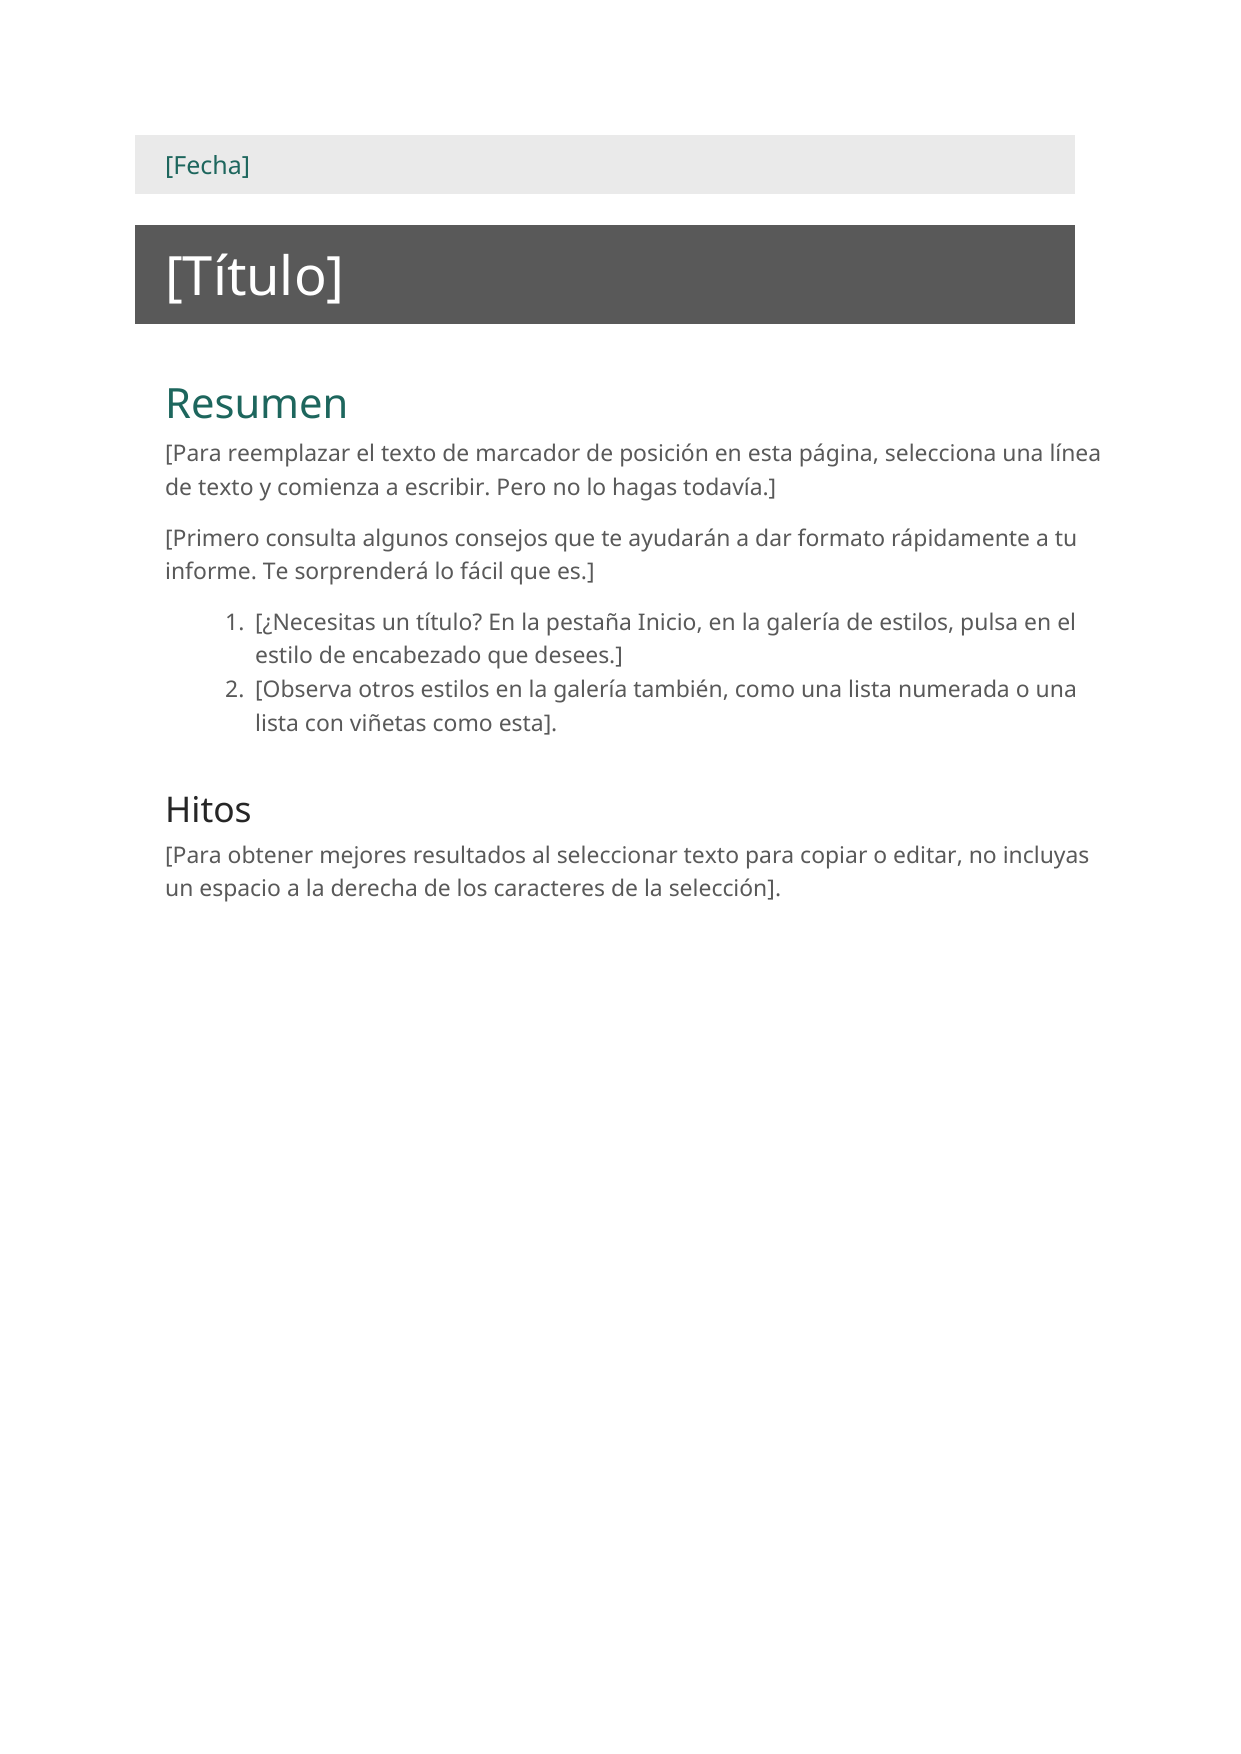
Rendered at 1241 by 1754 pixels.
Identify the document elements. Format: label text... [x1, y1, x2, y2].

text [Para obtener mejores resultados al seleccionar texto para copiar o editar, no incluyas un espacio a la derecha de los caracteres de la selección]. [165, 839, 1105, 904]
list [Observa otros estilos en la galería también, como una lista numerada o una lista con viñetas como esta]. [225, 673, 1105, 738]
text [Para reemplazar el texto de marcador de posición en esta página, selecciona una línea de texto y comienza a escribir. Pero no lo hagas todavía.] [165, 437, 1105, 502]
subtitle Resumen [165, 374, 1105, 431]
table_header [Título] [135, 225, 1075, 324]
table_header [Fecha] [135, 135, 1075, 194]
subtitle Hitos [165, 784, 1105, 833]
text [Primero consulta algunos consejos que te ayudarán a dar formato rápidamente a tu informe. Te sorprenderá lo fácil que es.] [165, 522, 1105, 587]
list [¿Necesitas un título? En la pestaña Inicio, en la galería de estilos, pulsa en el estilo de encabezado que desees.] [225, 606, 1105, 671]
